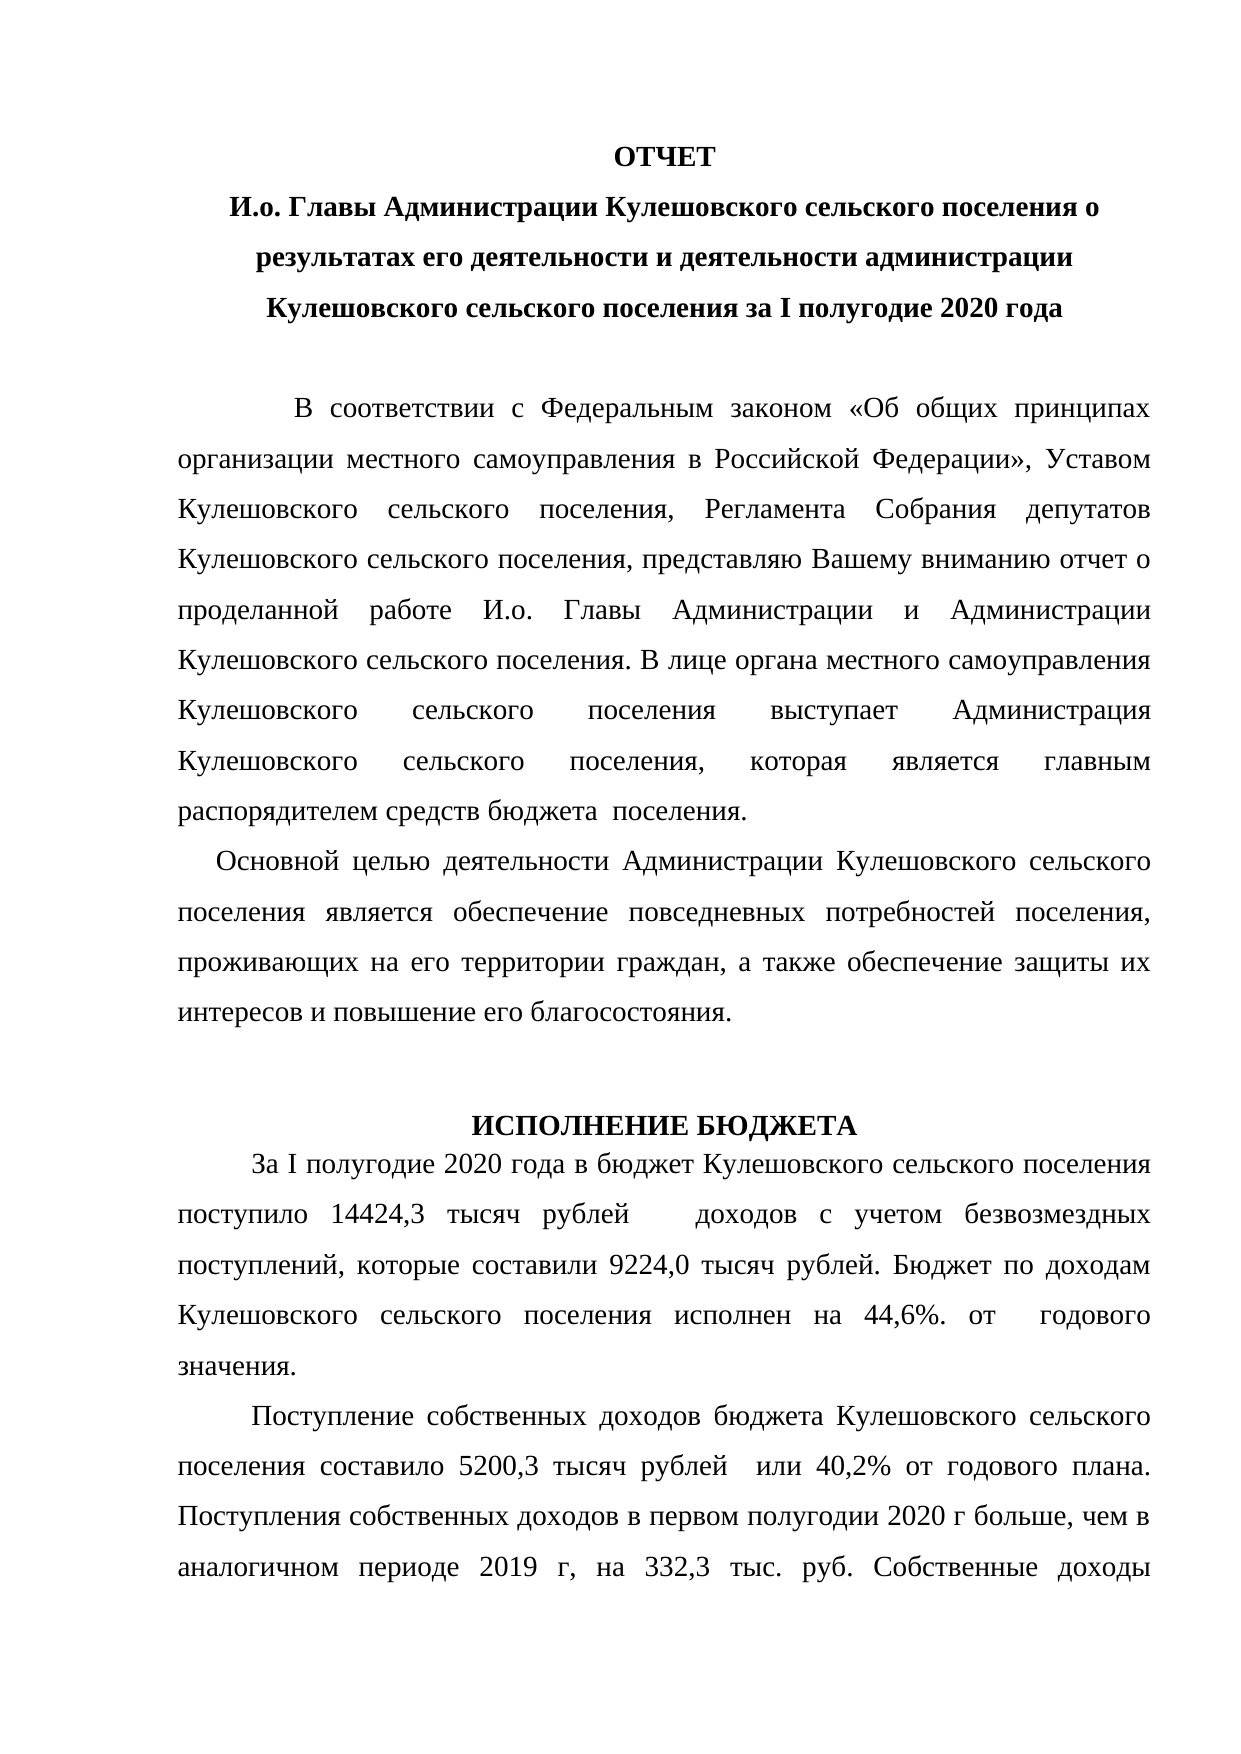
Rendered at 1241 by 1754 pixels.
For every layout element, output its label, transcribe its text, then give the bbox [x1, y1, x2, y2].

text Основной целью деятельности Администрации Кулешовского сельского поселения является обеспечение повседневных потребностей поселения, проживающих на его территории граждан, а также обеспечение защиты их интересов и повышение его благосостояния. [177, 843, 1152, 1028]
text В соответствии с Федеральным законом «Об общих принципах организации местного самоуправления в Российской Федерации», Уставом Кулешовского сельского поселения, Регламента Собрания депутатов Кулешовского сельского поселения, представляю Вашему вниманию отчет о проделанной работе И.о. Главы Администрации и Администрации Кулешовского сельского поселения. В лице органа местного самоуправления Кулешовского сельского поселения выступает Администрация Кулешовского сельского поселения, которая является главным распорядителем средств бюджета поселения. [177, 391, 1152, 827]
text ОТЧЕТ [177, 139, 1152, 172]
text И.о. Главы Администрации Кулешовского сельского поселения о результатах его деятельности и деятельности администрации Кулешовского сельского поселения за I полугодие 2020 года [177, 189, 1152, 323]
text За I полугодие 2020 года в бюджет Кулешовского сельского поселения поступило 14424,3 тысяч рублей доходов с учетом безвозмездных поступлений, которые составили 9224,0 тысяч рублей. Бюджет по доходам Кулешовского сельского поселения исполнен на 44,6%. от годового значения. [177, 1146, 1152, 1381]
text ИСПОЛНЕНИЕ БЮДЖЕТА [177, 1108, 1152, 1141]
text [177, 1398, 1152, 1582]
